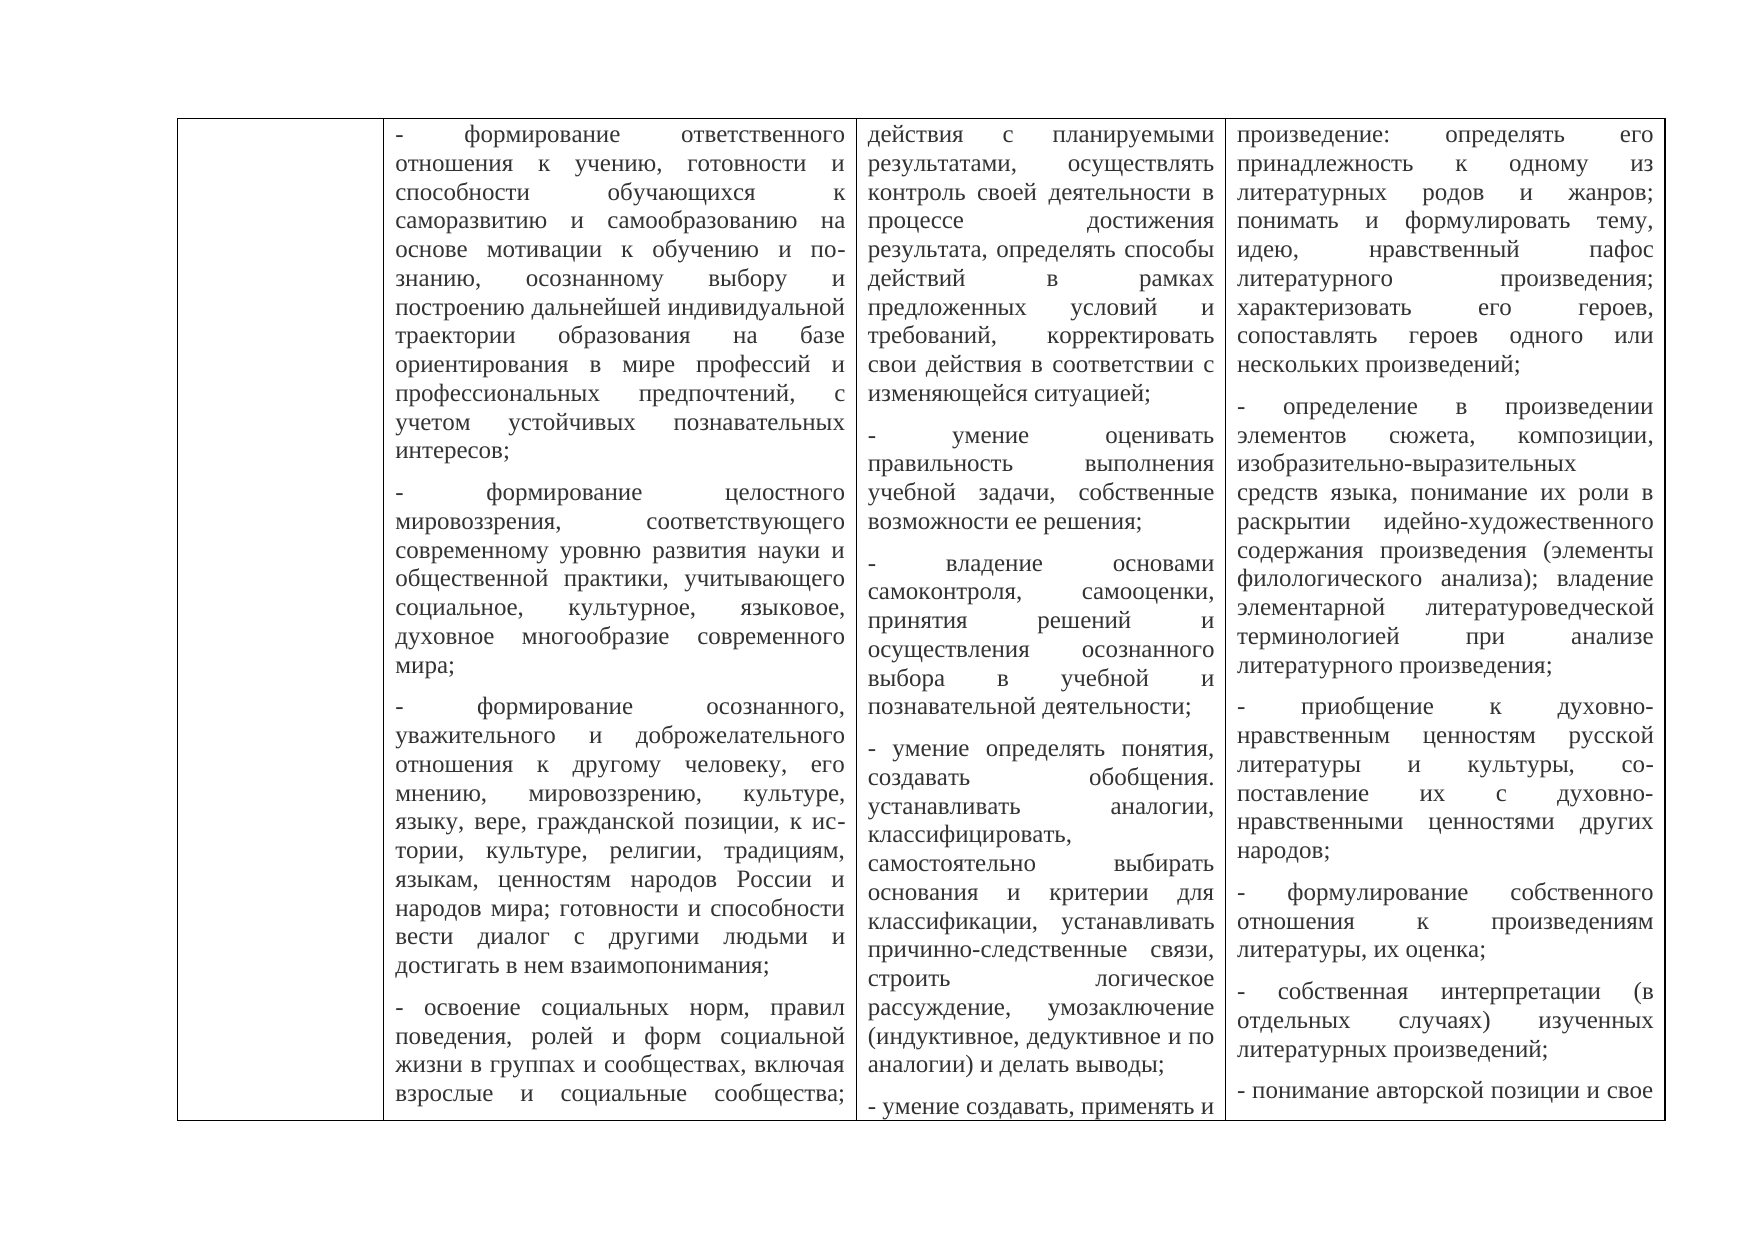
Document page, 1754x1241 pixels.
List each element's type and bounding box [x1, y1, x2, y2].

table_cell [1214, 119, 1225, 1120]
table_cell [178, 119, 383, 1120]
table_cell [1226, 119, 1664, 1120]
table_cell [384, 119, 856, 1120]
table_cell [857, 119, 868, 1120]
